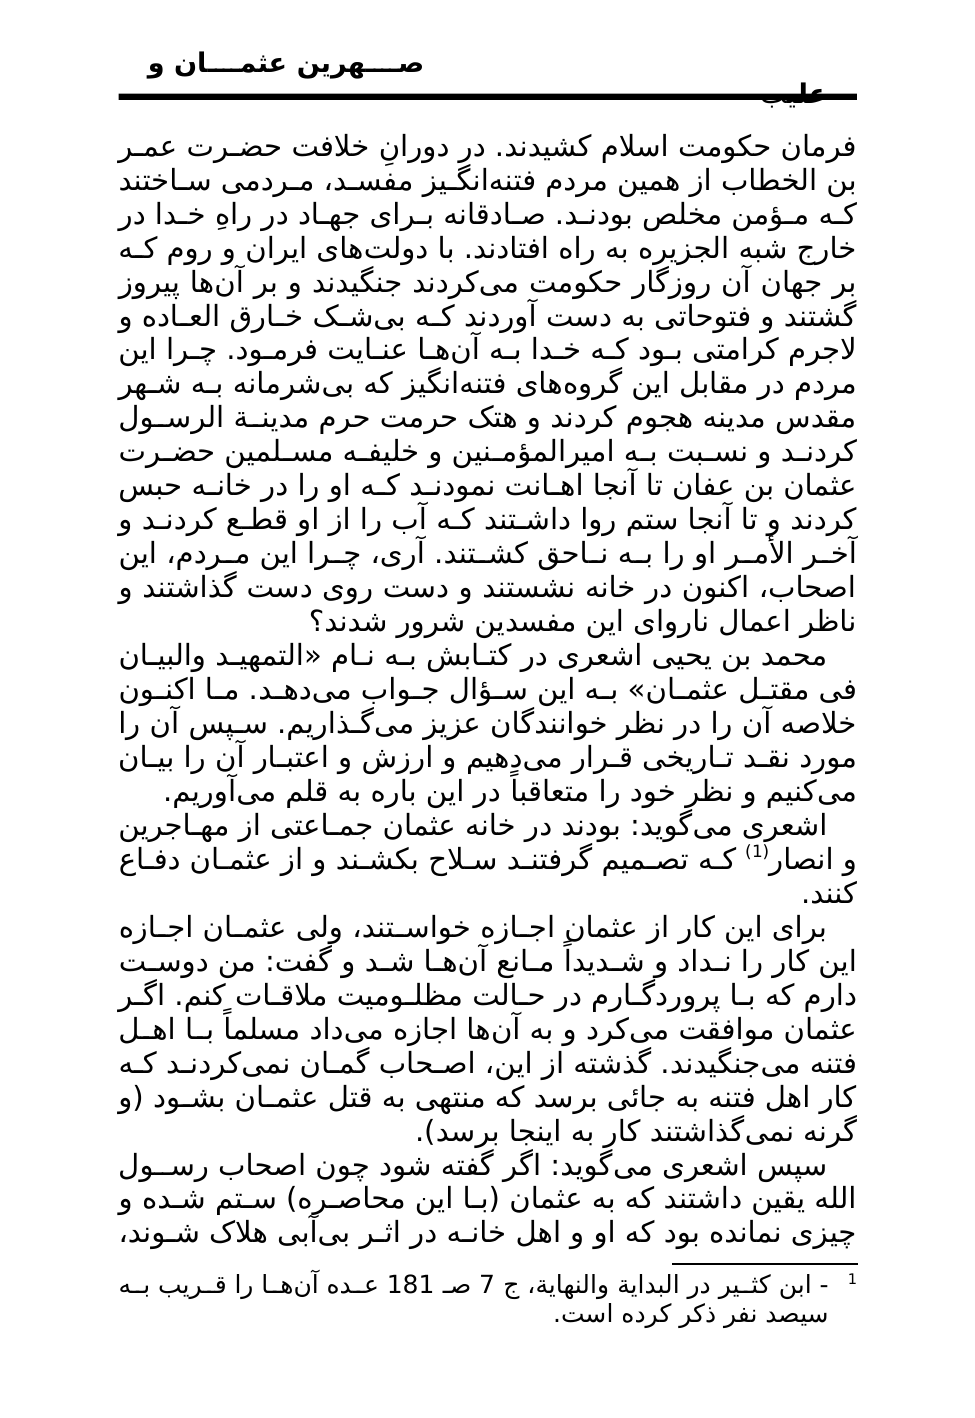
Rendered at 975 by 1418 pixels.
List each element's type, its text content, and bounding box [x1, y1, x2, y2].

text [118, 1148, 857, 1250]
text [118, 129, 857, 638]
text محمد بن یحیی اشعری در کتابش به نام «التمهید والبیان فی مقتل عثمان» به این سؤال جواب می‌دهد. ما اکنون خلاصه آن را در نظر خوانندگان عزیز می‌گذاریم. سپس آن را مورد نقد تاریخی قرار می‌دهیم و ارزش و اعتبار آن را بیان می‌کنیم و نظر خود را متعاقباً در این باره به قلم می‌آوریم. [118, 638, 857, 808]
text اشعری می‌گوید: بودند در خانه عثمان جماعتی از مهاجرین و انصار() که تصمیم گرفتند سلاح بکشند و از عثمان دفاع کنند. [118, 808, 857, 910]
text برای این کار از عثمان اجازه خواستند، ولی عثمان اجازه این کار را نداد و شدیداً مانع آن‌ها شد و گفت: من دوست دارم که با پروردگارم در حالت مظلومیت ملاقات کنم. اگر عثمان موافقت می‌کرد و به آن‌ها اجازه می‌داد مسلماً با اهل فتنه می‌جنگیدند. گذشته از این، اصحاب گمان نمی‌کردند که کار اهل فتنه به جائی برسد که منتهی به قتل عثمان بشود (و گرنه نمی‌گذاشتند کار به اینجا برسد). [118, 910, 857, 1148]
